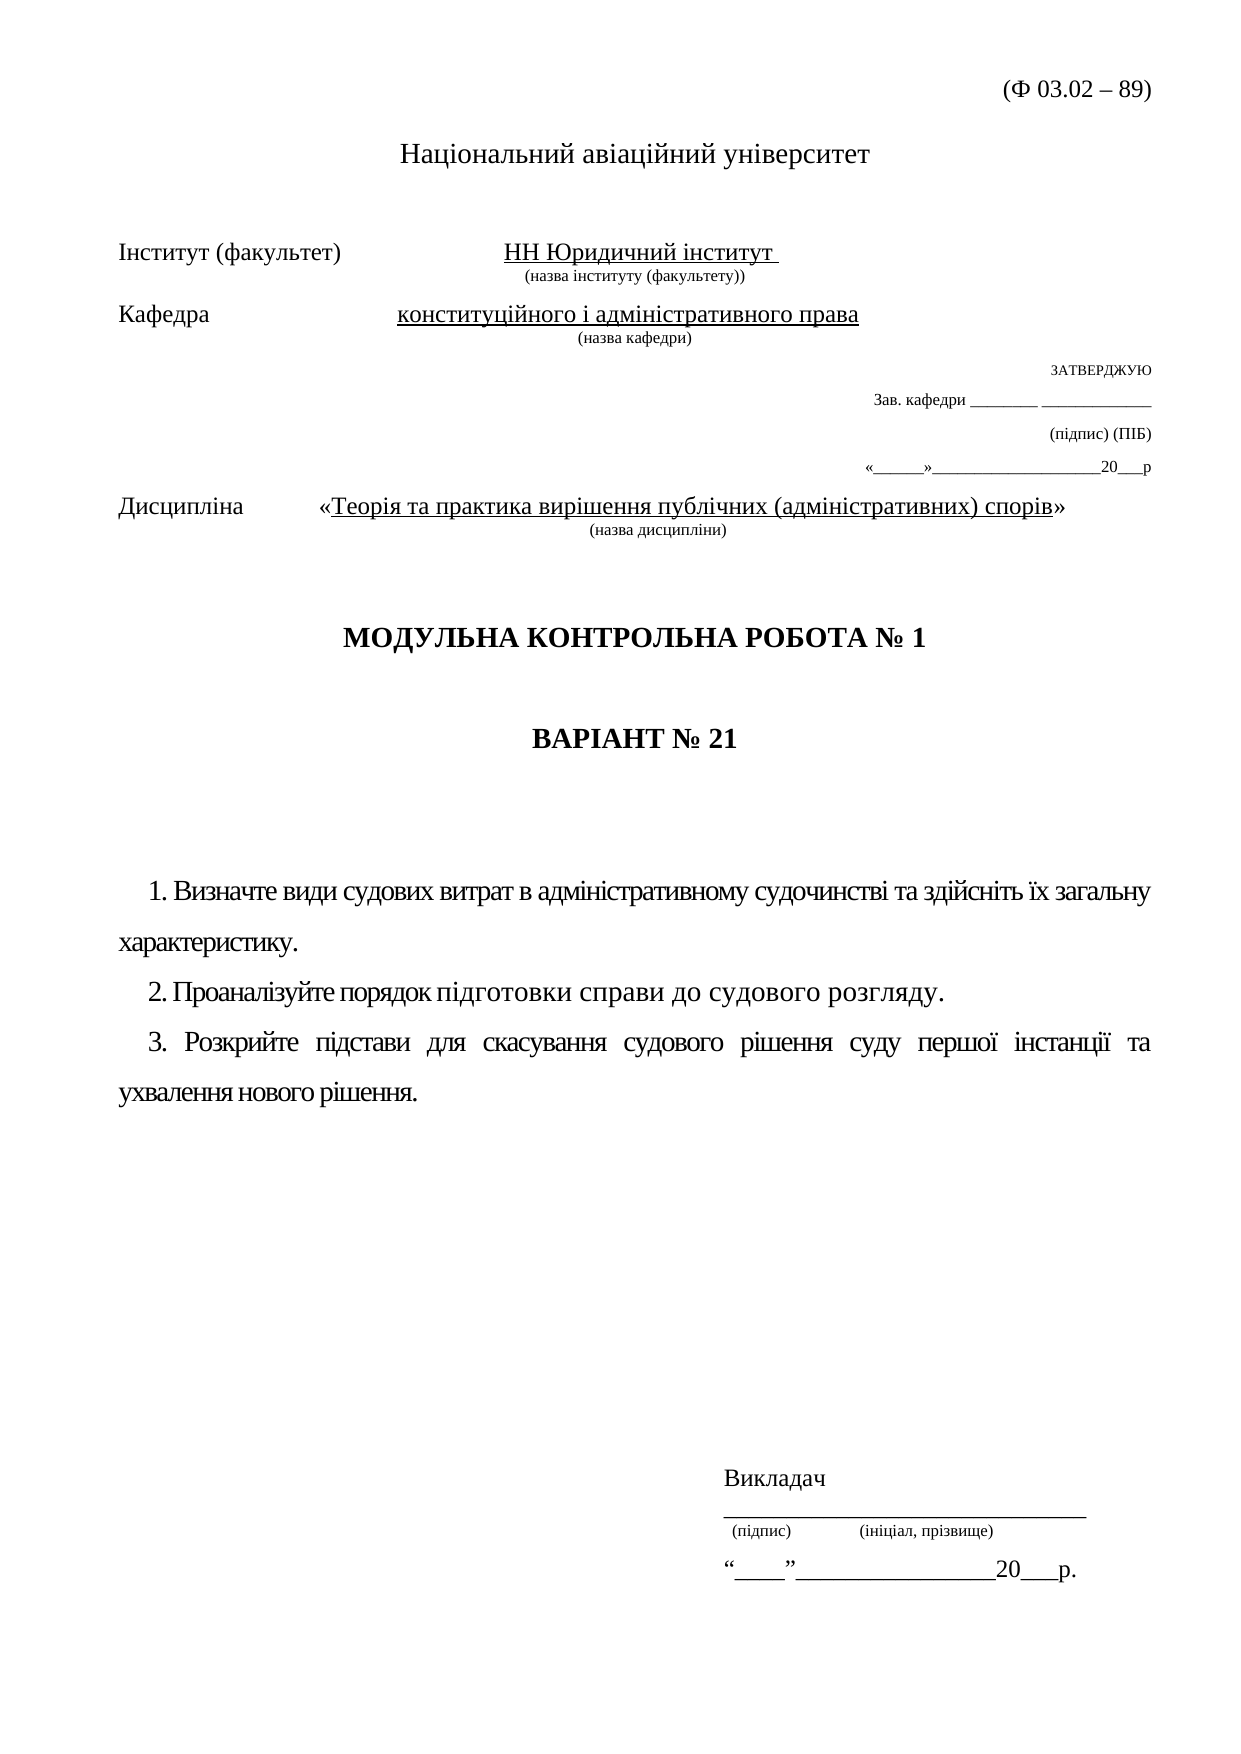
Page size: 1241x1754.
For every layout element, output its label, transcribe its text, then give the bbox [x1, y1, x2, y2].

text 2. Проаналізуйте порядок підготовки справи до судового розгляду. [118, 974, 1152, 1007]
text 1. Визначте види судових витрат в адміністративному судочинстві та здійсніть їх загальну характеристику. [118, 873, 1152, 957]
text ВАРІАНТ № 21 [118, 721, 1152, 754]
text 3. Розкрийте підстави для скасування судового рішення суду першої інстанції та ухвалення нового рішення. [118, 1024, 1152, 1108]
